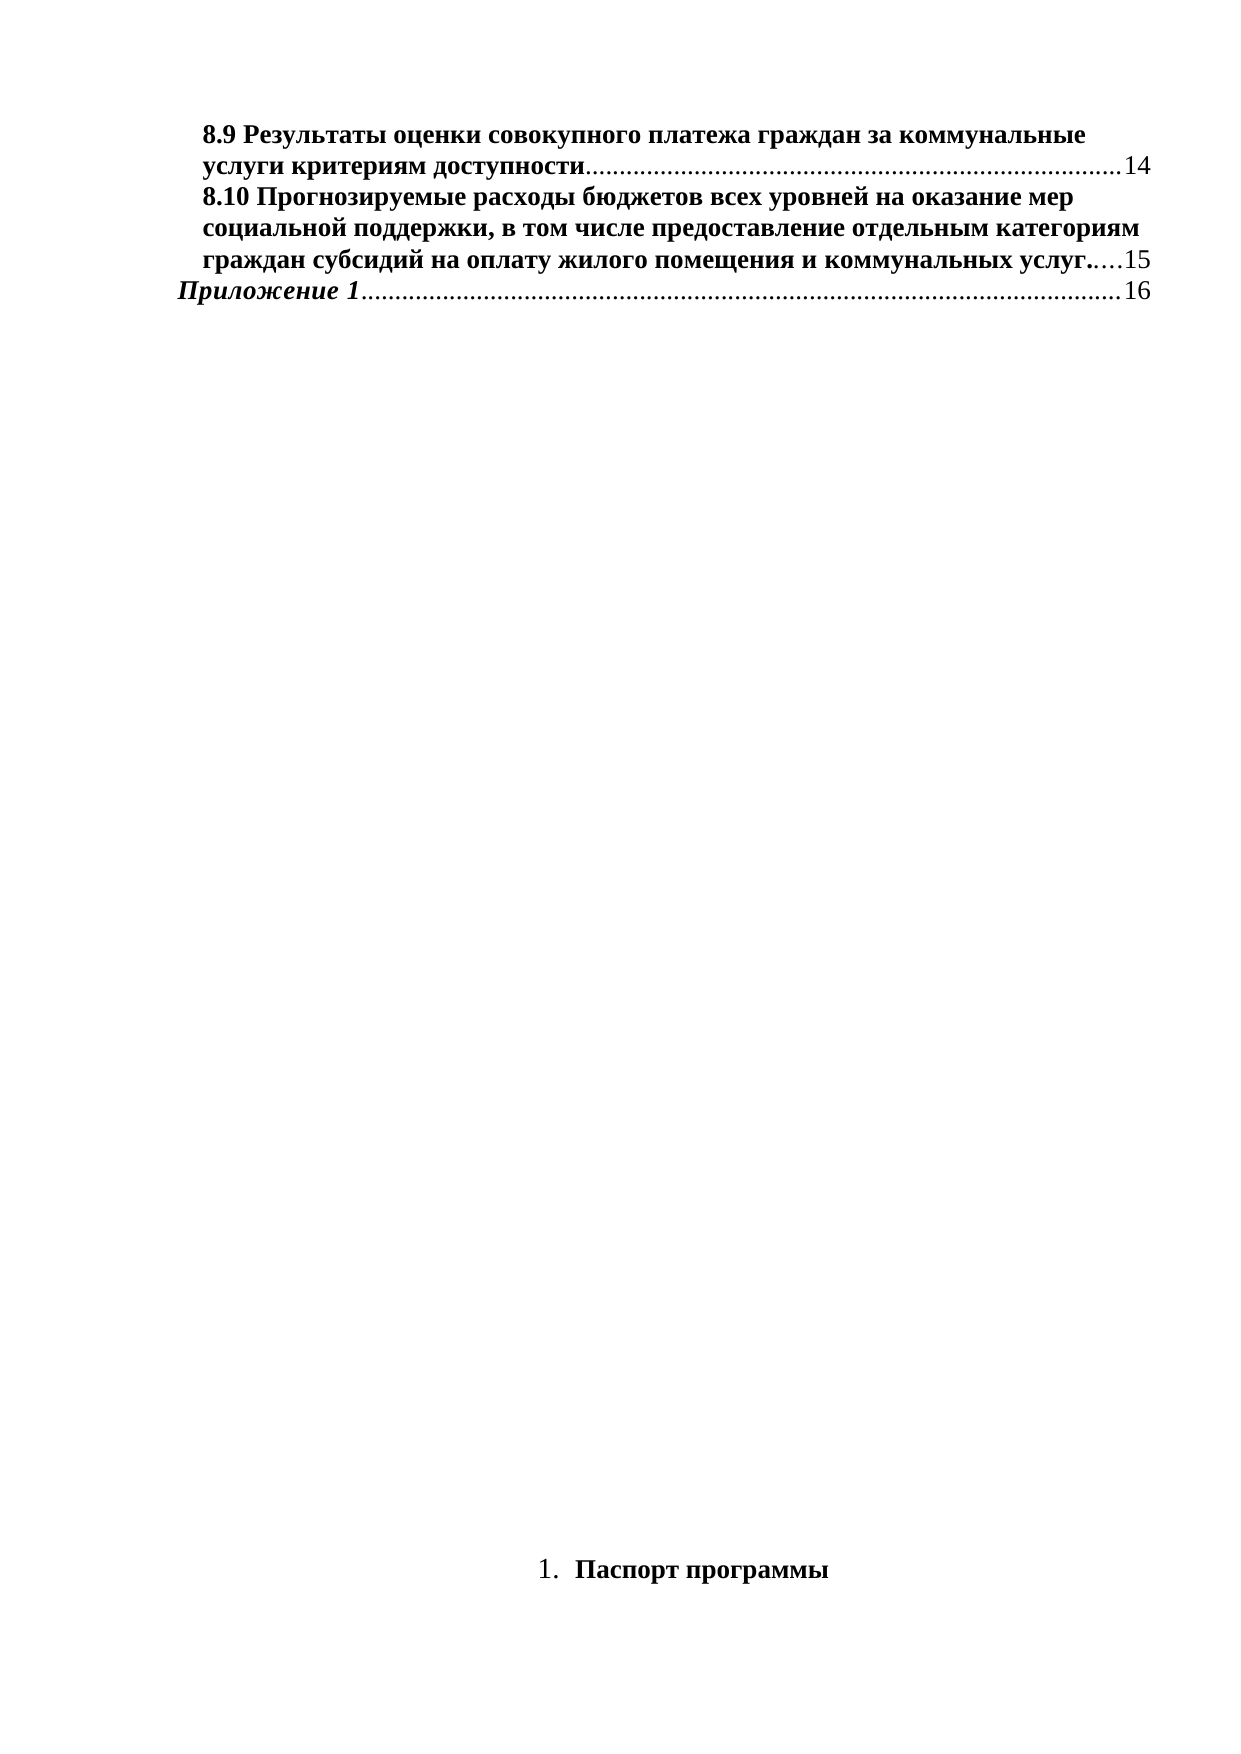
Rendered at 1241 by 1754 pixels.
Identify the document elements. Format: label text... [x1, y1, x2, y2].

text 8.10 Прогнозируемые расходы бюджетов всех уровней на оказание мер социальной поддержки, в том числе предоставление отдельным категориям граждан субсидий на оплату жилого помещения и коммунальных услуг. 15 [202, 180, 1152, 274]
text Приложение 1 16 [177, 274, 1152, 305]
list Паспорт программы [215, 1551, 1152, 1584]
text 8.9 Результаты оценки совокупного платежа граждан за коммунальные услуги критериям доступности 14 [202, 118, 1152, 180]
